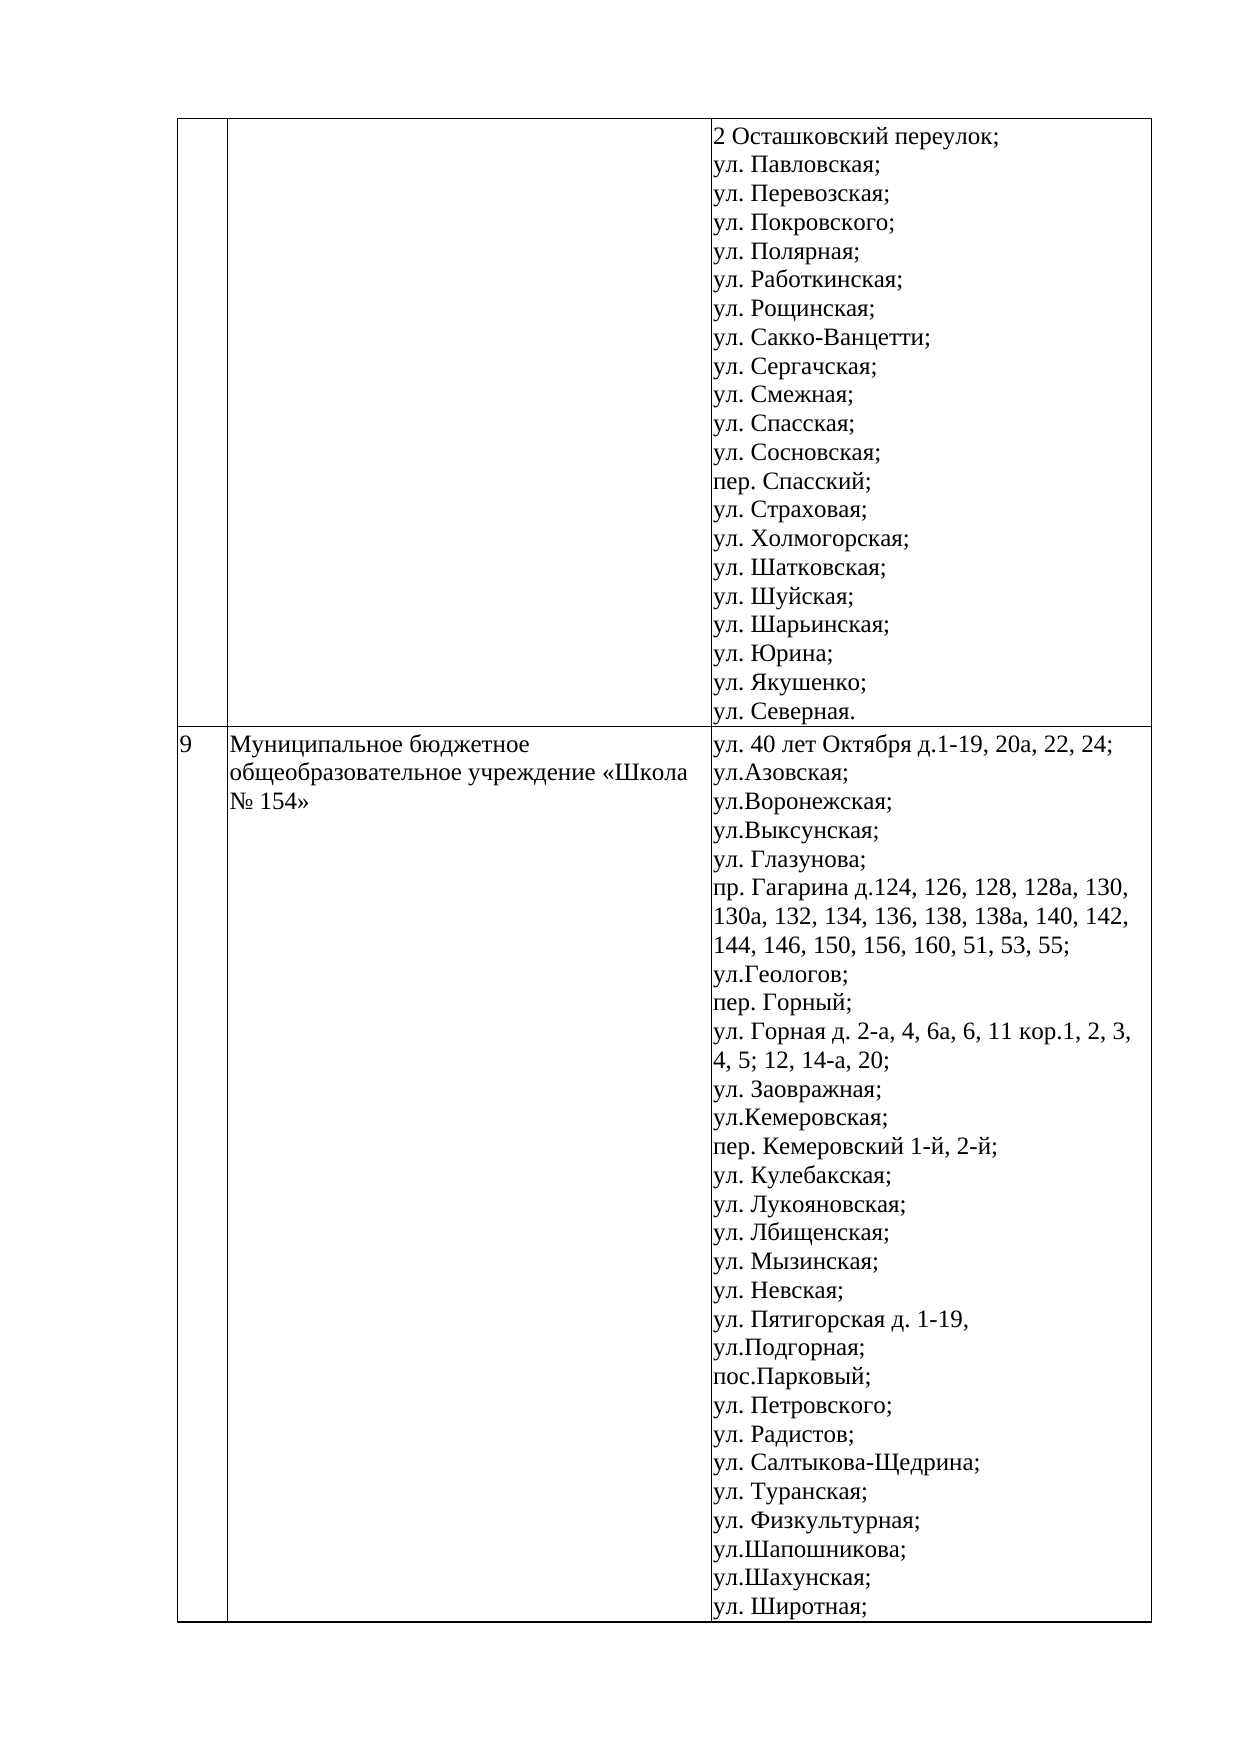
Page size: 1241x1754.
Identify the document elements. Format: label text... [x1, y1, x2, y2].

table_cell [228, 119, 711, 726]
table_cell 8 [178, 119, 227, 726]
table_cell 9 [178, 727, 227, 1621]
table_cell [228, 727, 711, 1621]
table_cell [712, 119, 1151, 726]
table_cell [712, 727, 1151, 1621]
